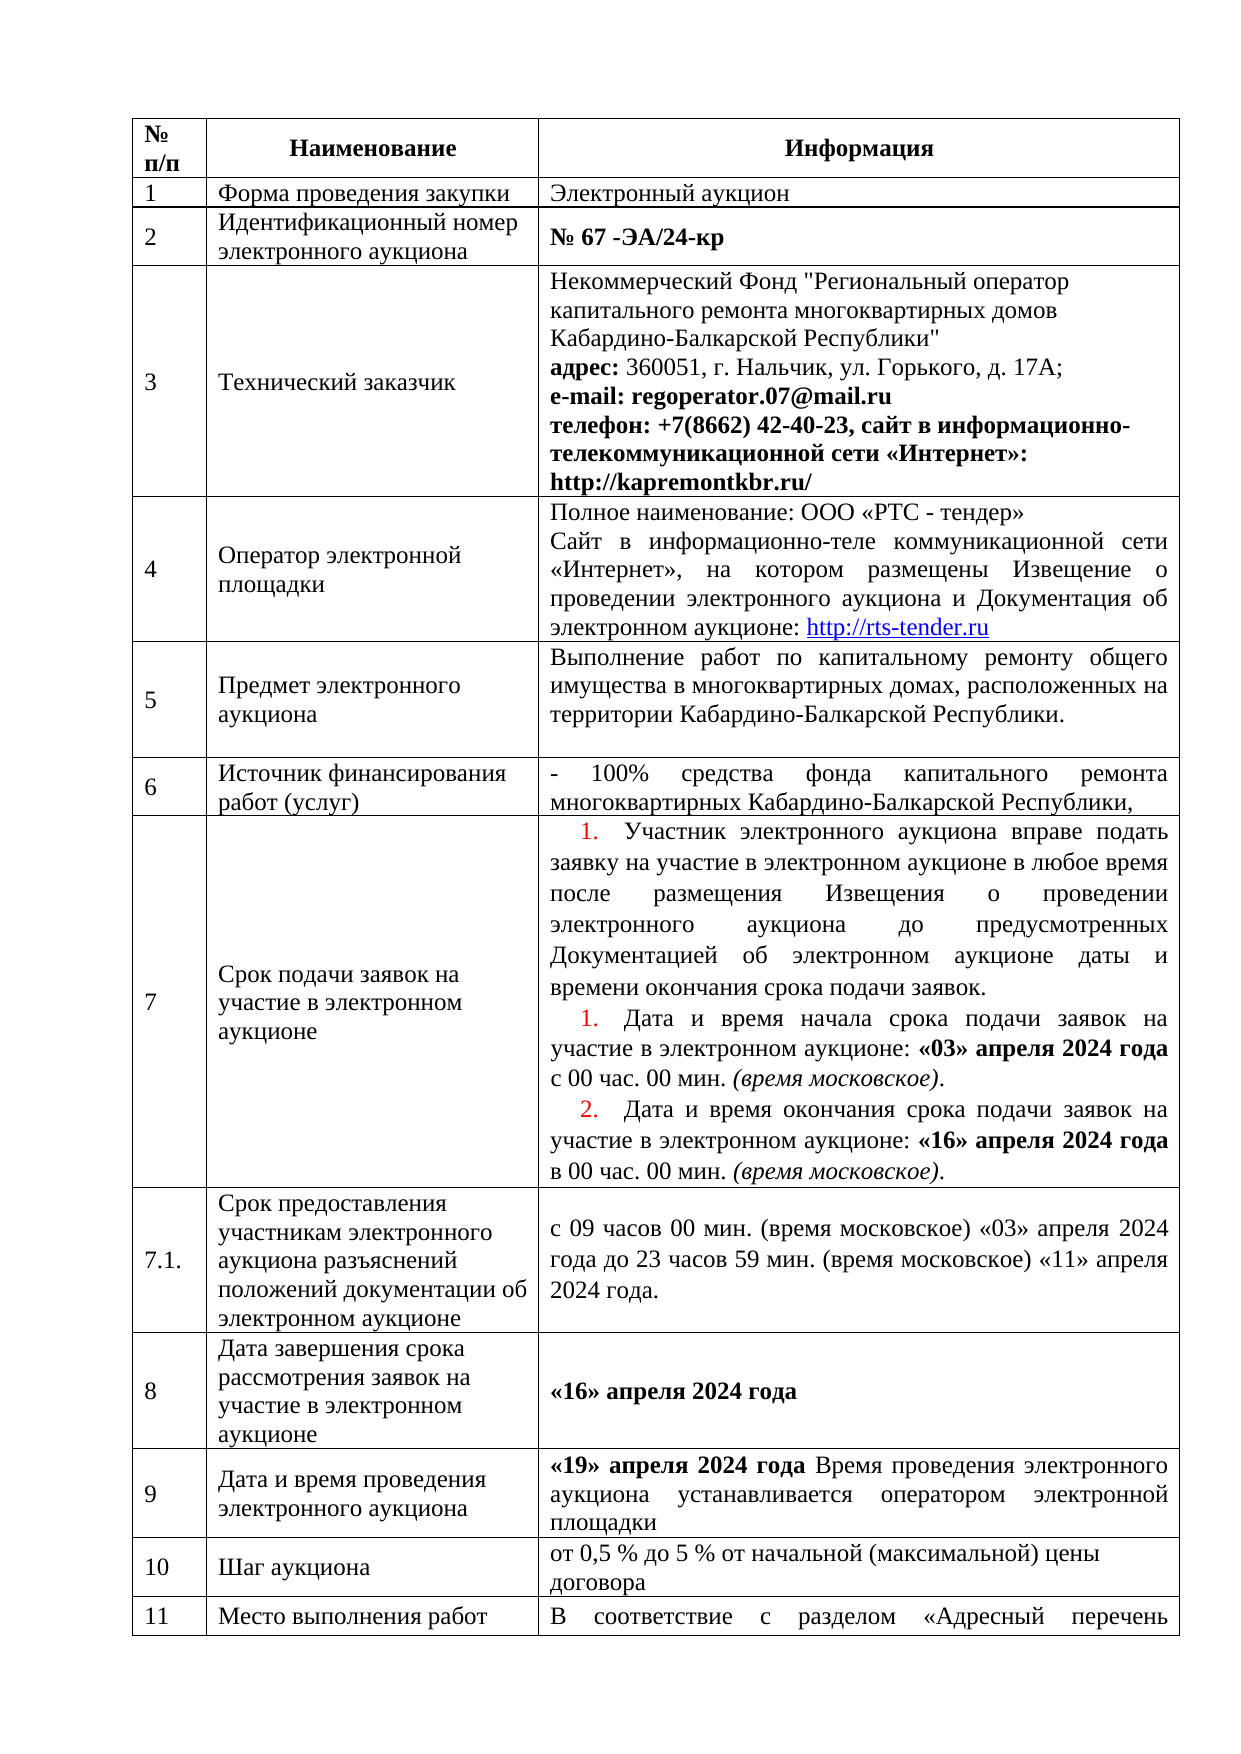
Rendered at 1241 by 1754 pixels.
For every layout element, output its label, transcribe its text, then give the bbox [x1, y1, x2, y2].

table_cell от 0,5 % до 5 % от начальной (максимальной) цены договора [539, 1538, 1179, 1596]
table_cell 4 [133, 497, 206, 641]
table_cell 8 [133, 1333, 206, 1448]
table_cell Идентификационный номер электронного аукциона [207, 208, 538, 265]
table_cell Шаг аукциона [207, 1538, 538, 1596]
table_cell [539, 1597, 1179, 1635]
table_header Информация [539, 119, 1179, 177]
table_cell № 67 -ЭА/24-кр [539, 208, 1179, 265]
table_cell 1 [133, 178, 206, 206]
table_cell Полное наименование: ООО «РТС - тендер» Сайт в информационно-теле коммуникационной сети «Интернет», на котором размещены Извещение о проведении электронного аукциона и Документация об электронном аукционе: http://rts-tender.ru [539, 497, 1179, 641]
table_header Наименование [207, 119, 538, 177]
table_cell 11 [133, 1597, 206, 1635]
table_cell 9 [133, 1449, 206, 1537]
table_cell Источник финансирования работ (услуг) [207, 758, 538, 815]
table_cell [207, 1597, 538, 1635]
table_cell Форма проведения закупки [207, 178, 538, 206]
table_cell Участник электронного аукциона вправе подать заявку на участие в электронном аукционе в любое время после размещения Извещения о проведении электронного аукциона до предусмотренных Документацией об электронном аукционе даты и времени окончания срока подачи заявок. Дата и время начала срока подачи заявок на участие в электронном аукционе: «03» апреля 2024 года с 00 час. 00 мин. (время московское). Дата и время окончания срока подачи заявок на участие в электронном аукционе: «16» апреля 2024 года в 00 час. 00 мин. (время московское). [539, 816, 1179, 1187]
table_cell Предмет электронного аукциона [207, 642, 538, 757]
table_cell Срок подачи заявок на участие в электронном аукционе [207, 816, 538, 1187]
table_cell Срок предоставления участникам электронного аукциона разъяснений положений документации об электронном аукционе [207, 1188, 538, 1332]
table_cell 6 [133, 758, 206, 815]
table_cell Дата и время проведения электронного аукциона [207, 1449, 538, 1537]
table_cell Выполнение работ по капитальному ремонту общего имущества в многоквартирных домах, расположенных на территории Кабардино-Балкарской Республики. [539, 642, 1179, 757]
table_cell 3 [133, 266, 206, 496]
table_cell Электронный аукцион [539, 178, 1179, 206]
table_cell 10 [133, 1538, 206, 1596]
table_cell 7.1. [133, 1188, 206, 1332]
table_header № п/п [133, 119, 206, 177]
table_cell 5 [133, 642, 206, 757]
table_cell Некоммерческий Фонд "Региональный оператор капитального ремонта многоквартирных домов Кабардино-Балкарской Республики" адрес: 360051, г. Нальчик, ул. Горького, д. 17А; e-mail: regoperator.07@mail.ru телефон: +7(8662) 42-40-23, сайт в информационно-телекоммуникационной сети «Интернет»: http://kapremontkbr.ru/ [539, 266, 1179, 496]
table_cell «16» апреля 2024 года [539, 1333, 1179, 1448]
table_cell 2 [133, 208, 206, 265]
table_cell - 100% средства фонда капитального ремонта многоквартирных Кабардино-Балкарской Республики, [539, 758, 1179, 815]
table_cell 7 [133, 816, 206, 1187]
table_cell с 09 часов 00 мин. (время московское) «03» апреля 2024 года до 23 часов 59 мин. (время московское) «11» апреля 2024 года. [539, 1188, 1179, 1332]
table_cell Технический заказчик [207, 266, 538, 496]
table_cell Дата завершения срока рассмотрения заявок на участие в электронном аукционе [207, 1333, 538, 1448]
table_cell Оператор электронной площадки [207, 497, 538, 641]
table_cell «19» апреля 2024 года Время проведения электронного аукциона устанавливается оператором электронной площадки [539, 1449, 1179, 1537]
